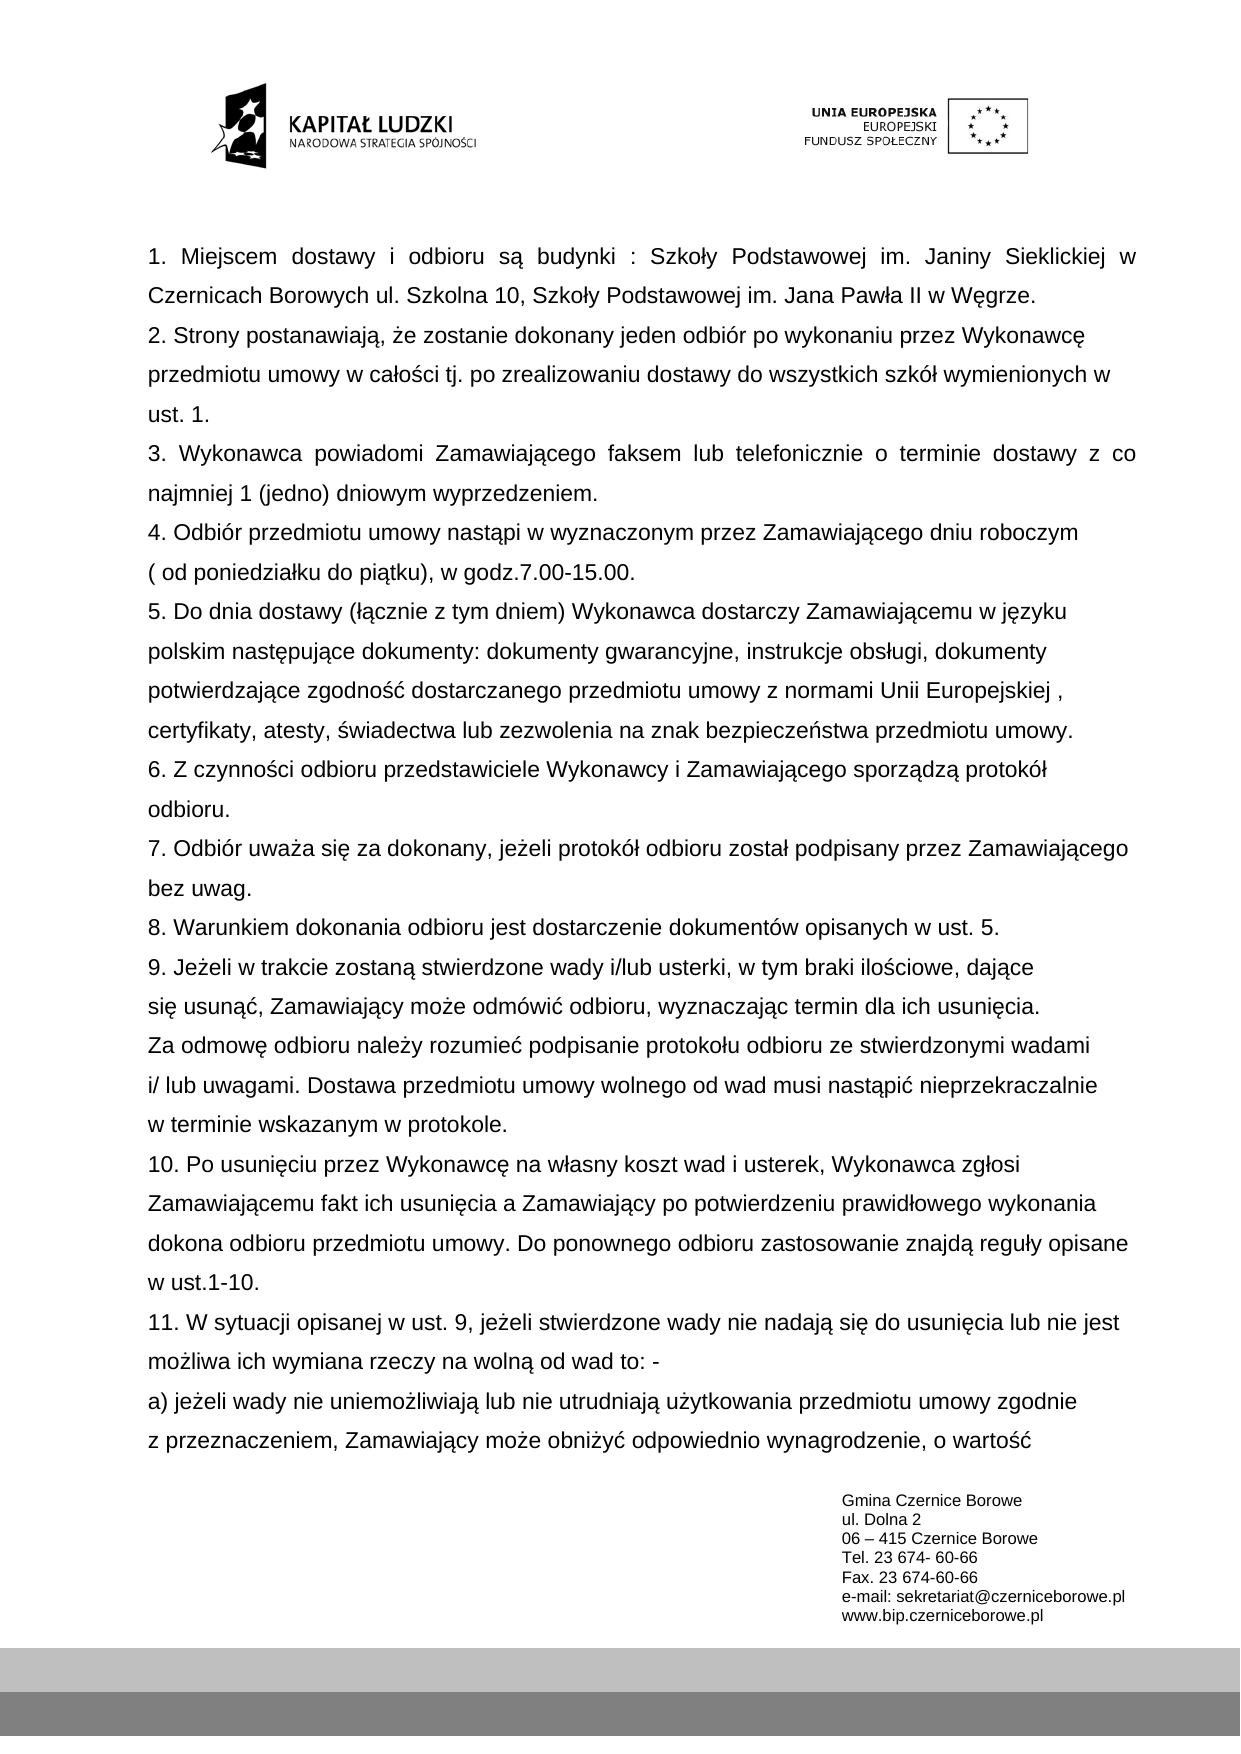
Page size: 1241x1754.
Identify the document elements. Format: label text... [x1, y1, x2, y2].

text potwierdzające zgodność dostarczanego przedmiotu umowy z normami Unii Europejskiej , [148, 677, 1137, 703]
text bez uwag. [148, 874, 1137, 901]
text i/ lub uwagami. Dostawa przedmiotu umowy wolnego od wad musi nastąpić nieprzekraczalnie [148, 1072, 1137, 1098]
text certyfikaty, atesty, świadectwa lub zezwolenia na znak bezpieczeństwa przedmiotu umowy. [148, 717, 1137, 743]
text dokona odbioru przedmiotu umowy. Do ponownego odbioru zastosowanie znajdą reguły opisane [148, 1230, 1137, 1256]
text 2. Strony postanawiają, że zostanie dokonany jeden odbiór po wykonaniu przez Wykonawcę [148, 322, 1137, 348]
text 10. Po usunięciu przez Wykonawcę na własny koszt wad i usterek, Wykonawca zgłosi [148, 1151, 1137, 1177]
picture [147, 73, 1092, 183]
text w terminie wskazanym w protokole. [148, 1111, 1137, 1138]
text 1. Miejscem dostawy i odbioru są budynki : Szkoły Podstawowej im. Janiny Sieklickiej w Czernicach Borowych ul. Szkolna 10, Szkoły Podstawowej im. Jana Pawła II w Węgrze. [148, 243, 1137, 309]
text polskim następujące dokumenty: dokumenty gwarancyjne, instrukcje obsługi, dokumenty [148, 638, 1137, 664]
text 7. Odbiór uważa się za dokonany, jeżeli protokół odbioru został podpisany przez Zamawiającego [148, 835, 1137, 861]
text 3. Wykonawca powiadomi Zamawiającego faksem lub telefonicznie o terminie dostawy z co najmniej 1 (jedno) dniowym wyprzedzeniem. [148, 440, 1137, 506]
text 6. Z czynności odbioru przedstawiciele Wykonawcy i Zamawiającego sporządzą protokół [148, 756, 1137, 782]
text 11. W sytuacji opisanej w ust. 9, jeżeli stwierdzone wady nie nadają się do usunięcia lub nie jest [148, 1309, 1137, 1335]
text możliwa ich wymiana rzeczy na wolną od wad to: - [148, 1348, 1137, 1374]
text przedmiotu umowy w całości tj. po zrealizowaniu dostawy do wszystkich szkół wymienionych w [148, 361, 1137, 388]
text a) jeżeli wady nie uniemożliwiają lub nie utrudniają użytkowania przedmiotu umowy zgodnie [148, 1388, 1137, 1414]
text z przeznaczeniem, Zamawiający może obniżyć odpowiednio wynagrodzenie, o wartość [148, 1427, 1137, 1453]
text 5. Do dnia dostawy (łącznie z tym dniem) Wykonawca dostarczy Zamawiającemu w języku [148, 598, 1137, 624]
text odbioru. [148, 796, 1137, 822]
text ( od poniedziałku do piątku), w godz.7.00-15.00. [148, 559, 1137, 585]
text Za odmowę odbioru należy rozumieć podpisanie protokołu odbioru ze stwierdzonymi wadami [148, 1032, 1137, 1059]
text Zamawiającemu fakt ich usunięcia a Zamawiający po potwierdzeniu prawidłowego wykonania [148, 1190, 1137, 1217]
text 9. Jeżeli w trakcie zostaną stwierdzone wady i/lub usterki, w tym braki ilościowe, dające [148, 953, 1137, 980]
text ust. 1. [148, 401, 1137, 427]
text 4. Odbiór przedmiotu umowy nastąpi w wyznaczonym przez Zamawiającego dniu roboczym [148, 519, 1137, 546]
text w ust.1-10. [148, 1269, 1137, 1296]
text się usunąć, Zamawiający może odmówić odbioru, wyznaczając termin dla ich usunięcia. [148, 993, 1137, 1019]
text 8. Warunkiem dokonania odbioru jest dostarczenie dokumentów opisanych w ust. 5. [148, 914, 1137, 940]
